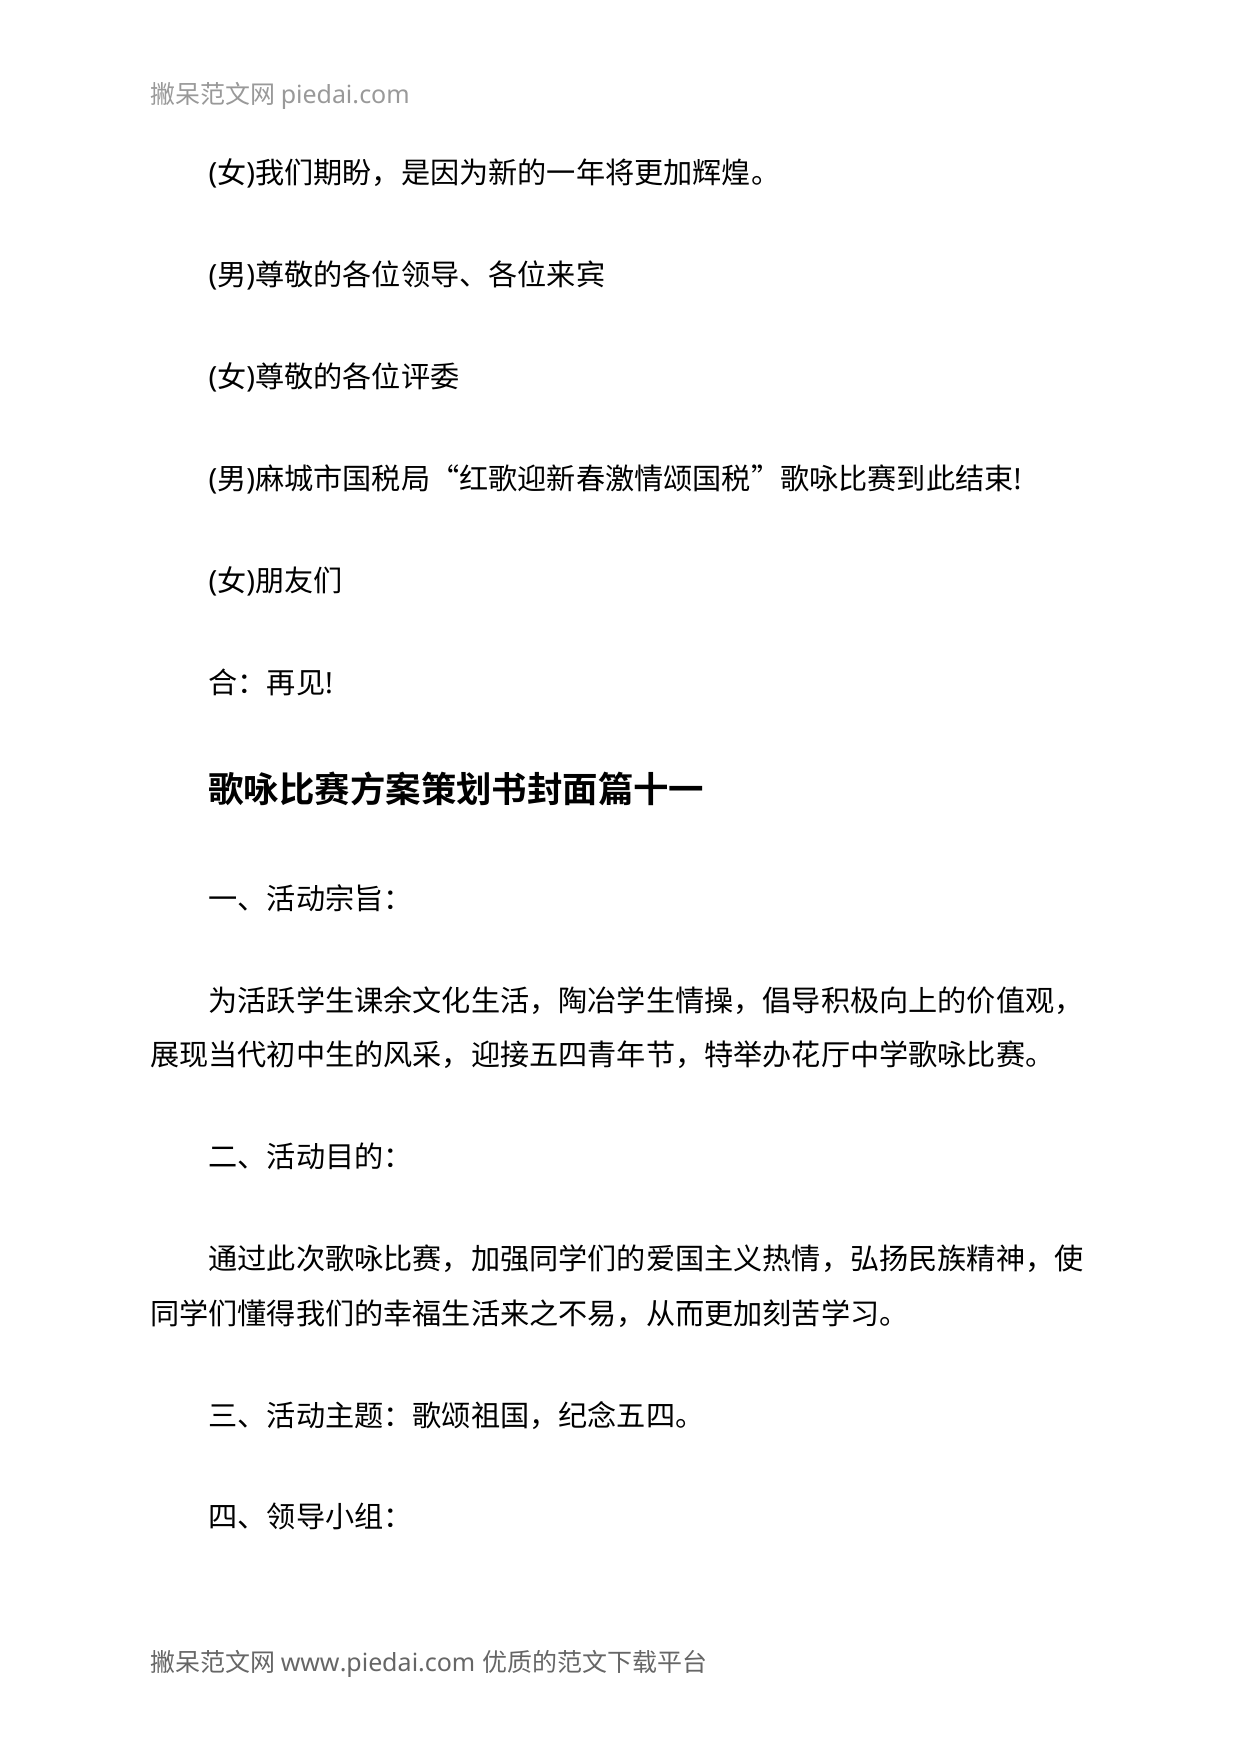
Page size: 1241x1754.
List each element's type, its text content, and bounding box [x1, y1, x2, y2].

text (女)尊敬的各位评委 [150, 354, 1090, 396]
text (男)尊敬的各位领导、各位来宾 [150, 252, 1090, 294]
text 一、活动宗旨： [150, 875, 1090, 918]
text (女)我们期盼，是因为新的一年将更加辉煌。 [150, 150, 1090, 192]
text 为活跃学生课余文化生活，陶冶学生情操，倡导积极向上的价值观，展现当代初中生的风采，迎接五四青年节，特举办花厅中学歌咏比赛。 [150, 977, 1090, 1074]
text 合：再见! [150, 660, 1090, 702]
text (男)麻城市国税局“红歌迎新春激情颂国税”歌咏比赛到此结束! [150, 456, 1090, 498]
text 通过此次歌咏比赛，加强同学们的爱国主义热情，弘扬民族精神，使同学们懂得我们的幸福生活来之不易，从而更加刻苦学习。 [150, 1236, 1090, 1333]
text 三、活动主题：歌颂祖国，纪念五四。 [150, 1392, 1090, 1434]
text 二、活动目的： [150, 1134, 1090, 1176]
text 四、领导小组： [150, 1494, 1090, 1536]
text (女)朋友们 [150, 558, 1090, 600]
text 歌咏比赛方案策划书封面篇十一 [150, 762, 1090, 813]
